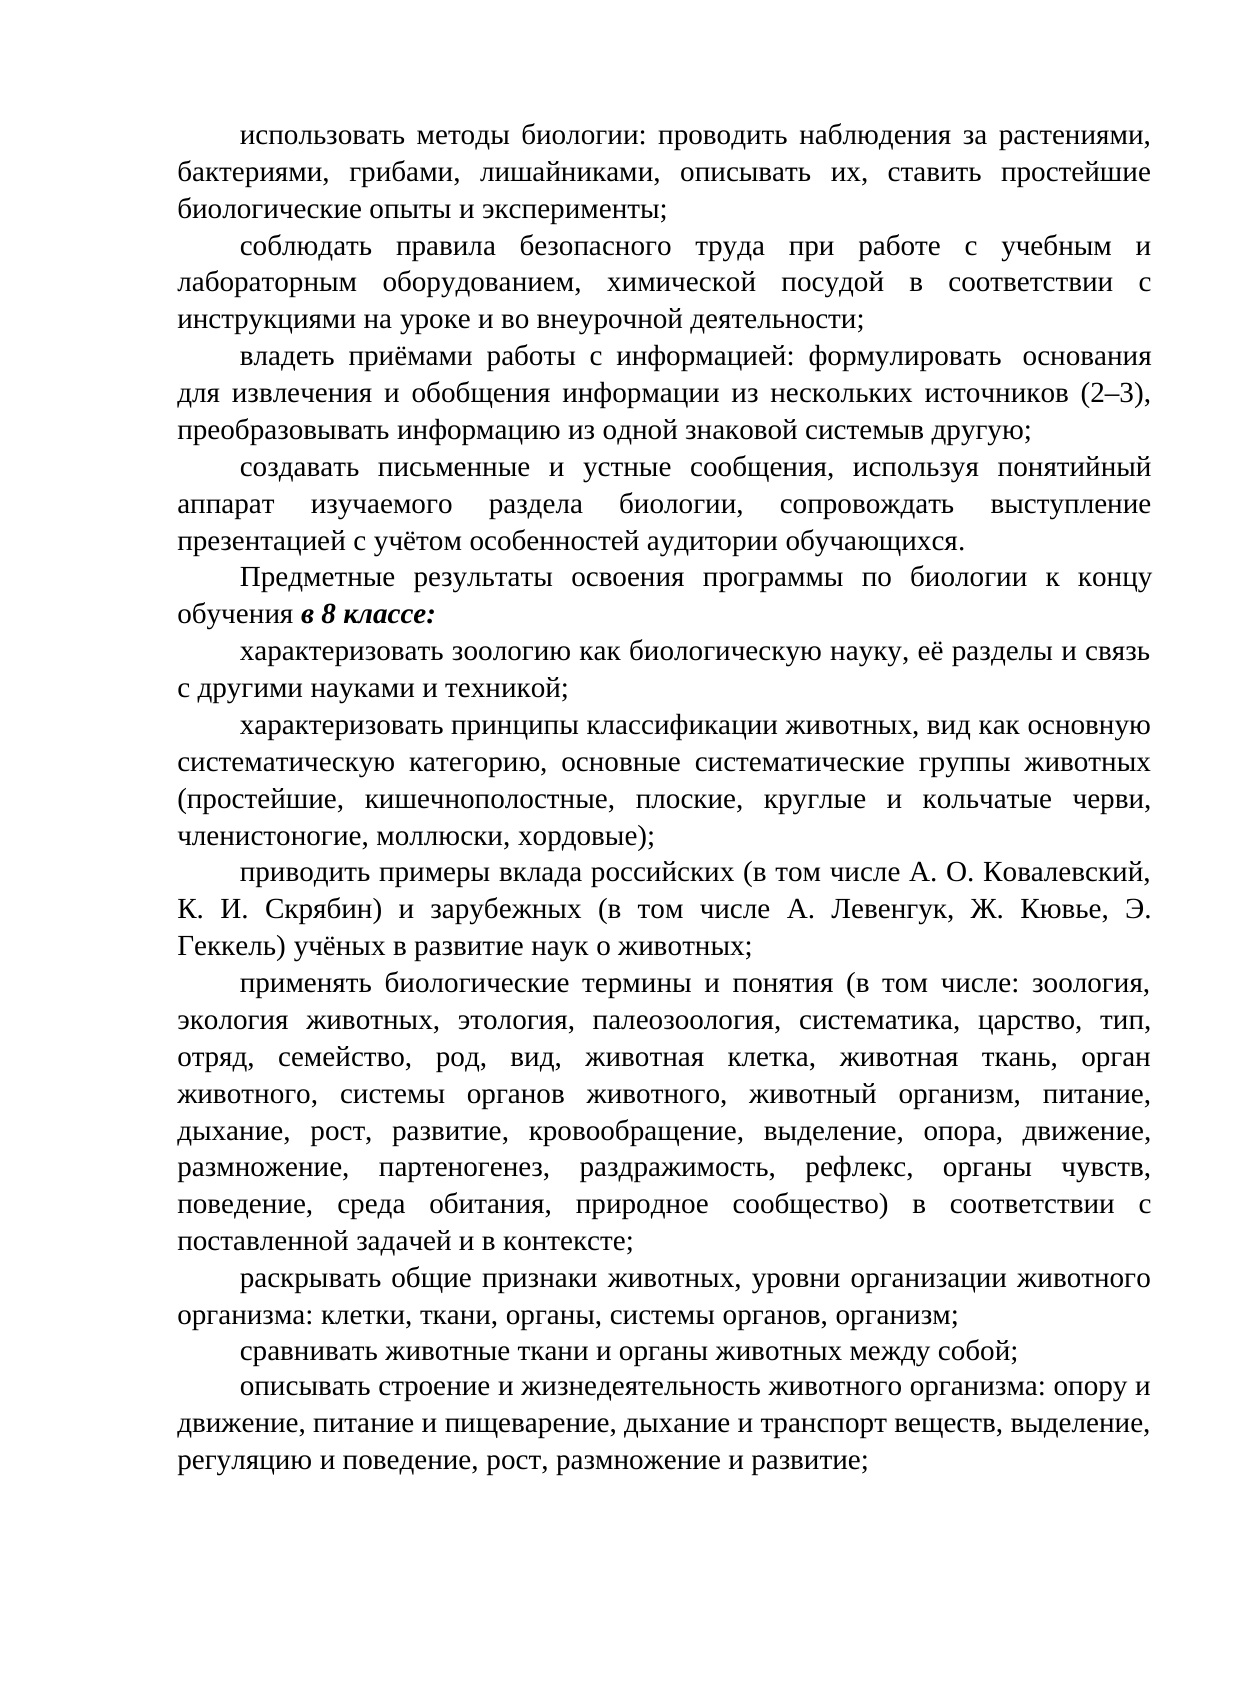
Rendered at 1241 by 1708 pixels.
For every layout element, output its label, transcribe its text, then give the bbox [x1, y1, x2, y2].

text Предметные результаты освоения программы по биологии к концу обучения в 8 классе: [177, 559, 1152, 630]
text соблюдать правила безопасного труда при работе с учебным и лабораторным оборудованием, химической посудой в соответствии с инструкциями на уроке и во внеурочной деятельности; [177, 228, 1151, 335]
text характеризовать принципы классификации животных, вид как основную систематическую категорию, основные систематические группы животных (простейшие, кишечнополостные, плоские, круглые и кольчатые черви, членистоногие, моллюски, хордовые); [177, 707, 1151, 851]
text раскрывать общие признаки животных, уровни организации животного организма: клетки, ткани, органы, системы органов, организм; [177, 1260, 1151, 1331]
text описывать строение и жизнедеятельность животного организма: опору и движение, питание и пищеварение, дыхание и транспорт веществ, выделение, регуляцию и поведение, рост, размножение и развитие; [177, 1368, 1151, 1476]
text создавать письменные и устные сообщения, используя понятийный аппарат изучаемого раздела биологии, сопровождать выступление презентацией с учётом особенностей аудитории обучающихся. [177, 449, 1151, 556]
text владеть приёмами работы с информацией: формулировать основания для извлечения и обобщения информации из нескольких источников (2–3), преобразовывать информацию из одной знаковой системыв другую; [177, 338, 1152, 446]
text сравнивать животные ткани и органы животных между собой; [239, 1334, 1163, 1367]
text приводить примеры вклада российских (в том числе А. О. Ковалевский, К. И. Скрябин) и зарубежных (в том числе А. Левенгук, Ж. Кювье, Э. Геккель) учёных в развитие наук о животных; [177, 854, 1151, 962]
text характеризовать зоологию как биологическую науку, её разделы и связь с другими науками и техникой; [177, 633, 1151, 704]
text применять биологические термины и понятия (в том числе: зоология, экология животных, этология, палеозоология, систематика, царство, тип, отряд, семейство, род, вид, животная клетка, животная ткань, орган животного, системы органов животного, животный организм, питание, дыхание, рост, развитие, кровообращение, выделение, опора, движение, размножение, партеногенез, раздражимость, рефлекс, органы чувств, поведение, среда обитания, природное сообщество) в соответствии с поставленной задачей и в контексте; [177, 965, 1151, 1257]
text использовать методы биологии: проводить наблюдения за растениями, бактериями, грибами, лишайниками, описывать их, ставить простейшие биологические опыты и эксперименты; [177, 117, 1151, 224]
